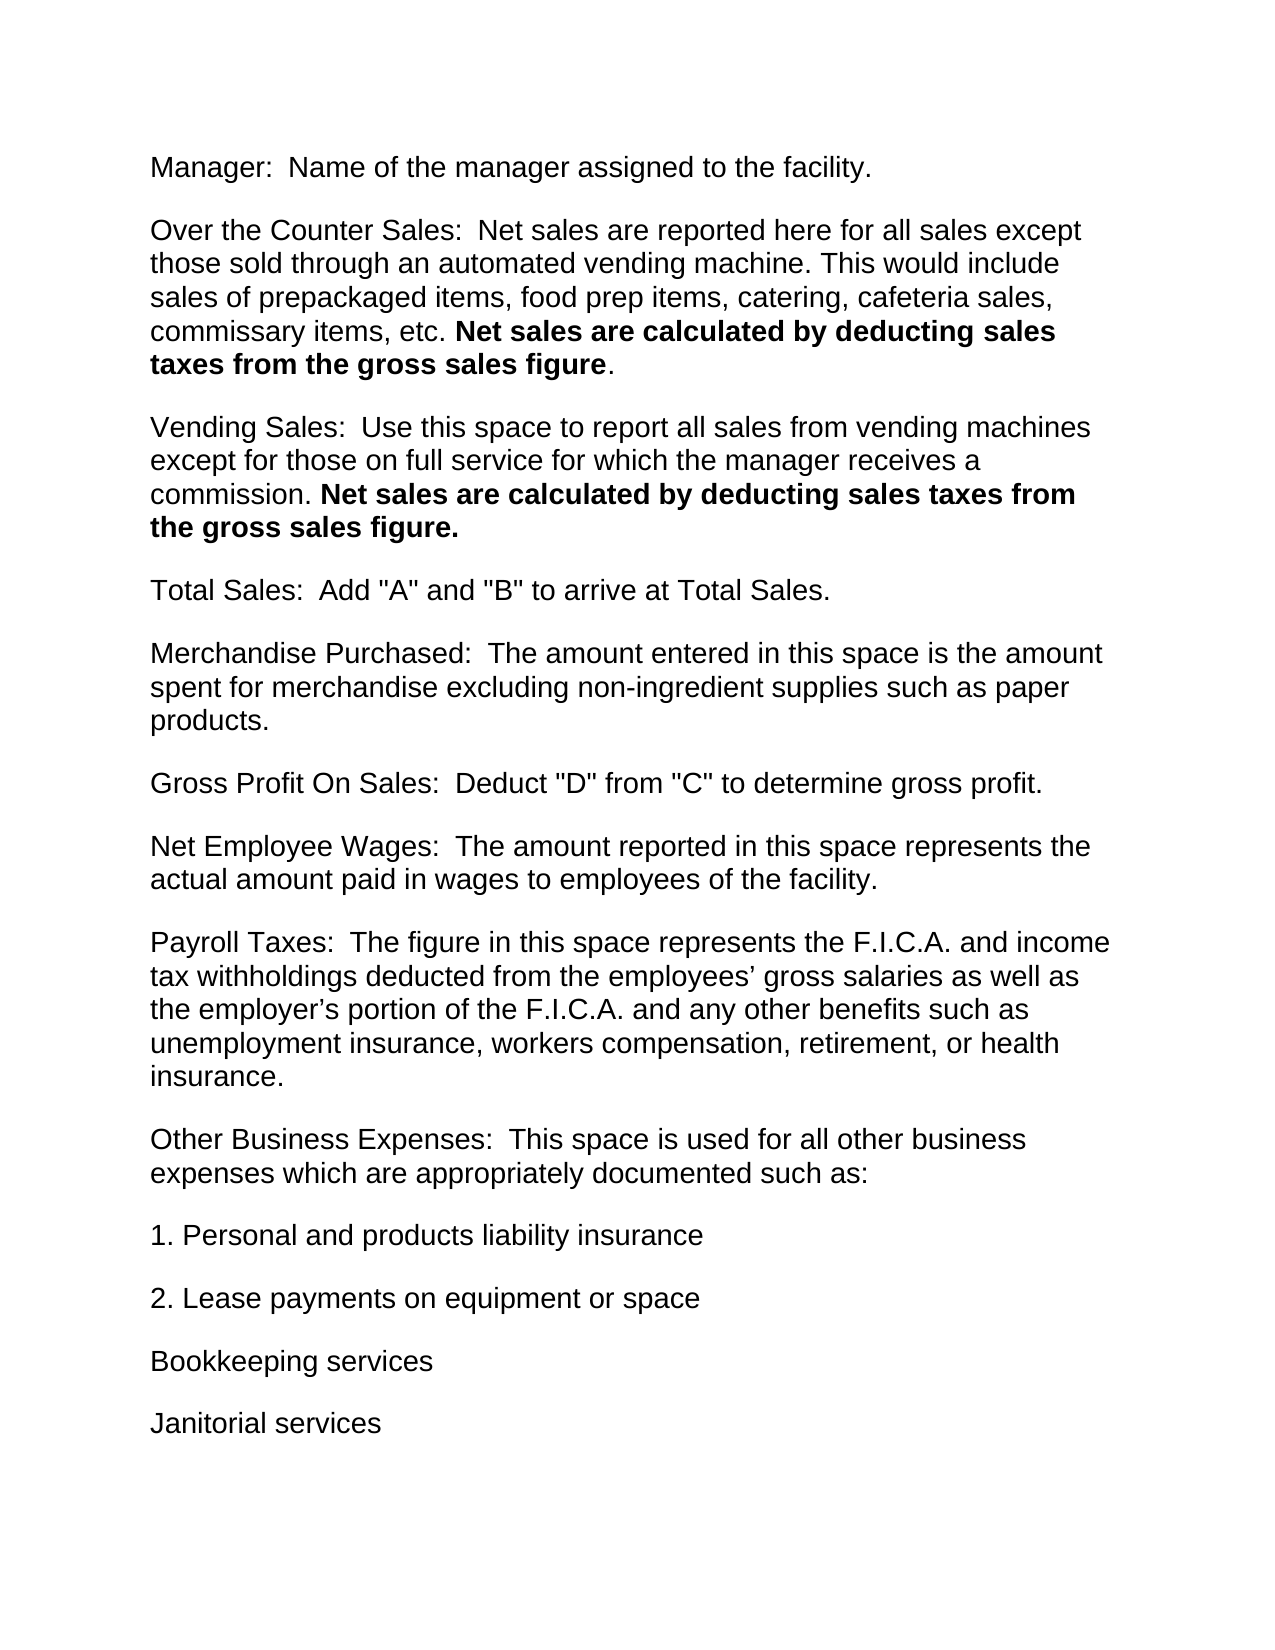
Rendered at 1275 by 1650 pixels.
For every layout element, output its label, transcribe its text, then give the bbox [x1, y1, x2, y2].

text Payroll Taxes: The figure in this space represents the F.I.C.A. and income tax withholdings deducted from the employees’ gross salaries as well as the employer’s portion of the F.I.C.A. and any other benefits such as unemployment insurance, workers compensation, retirement, or health insurance. [150, 925, 1125, 1093]
text 1. Personal and products liability insurance [150, 1218, 1125, 1252]
text Merchandise Purchased: The amount entered in this space is the amount spent for merchandise excluding non-ingredient supplies such as paper products. [150, 636, 1125, 737]
text Bookkeeping services [150, 1344, 1125, 1377]
text Other Business Expenses: This space is used for all other business expenses which are appropriately documented such as: [150, 1122, 1125, 1189]
text 2. Lease payments on equipment or space [150, 1281, 1125, 1315]
text Total Sales: Add "A" and "B" to arrive at Total Sales. [150, 573, 1125, 607]
text Janitorial services [150, 1407, 1125, 1440]
text Gross Profit On Sales: Deduct "D" from "C" to determine gross profit. [150, 766, 1125, 799]
text Manager: Name of the manager assigned to the facility. [150, 150, 1125, 184]
text Net Employee Wages: The amount reported in this space represents the actual amount paid in wages to employees of the facility. [150, 829, 1125, 896]
text Over the Counter Sales: Net sales are reported here for all sales except those sold through an automated vending machine. This would include sales of prepackaged items, food prep items, catering, cafeteria sales, commissary items, etc. Net sales are calculated by deducting sales taxes from the gross sales figure. [150, 213, 1125, 381]
text Vending Sales: Use this space to report all sales from vending machines except for those on full service for which the manager receives a commission. Net sales are calculated by deducting sales taxes from the gross sales figure. [150, 410, 1125, 544]
